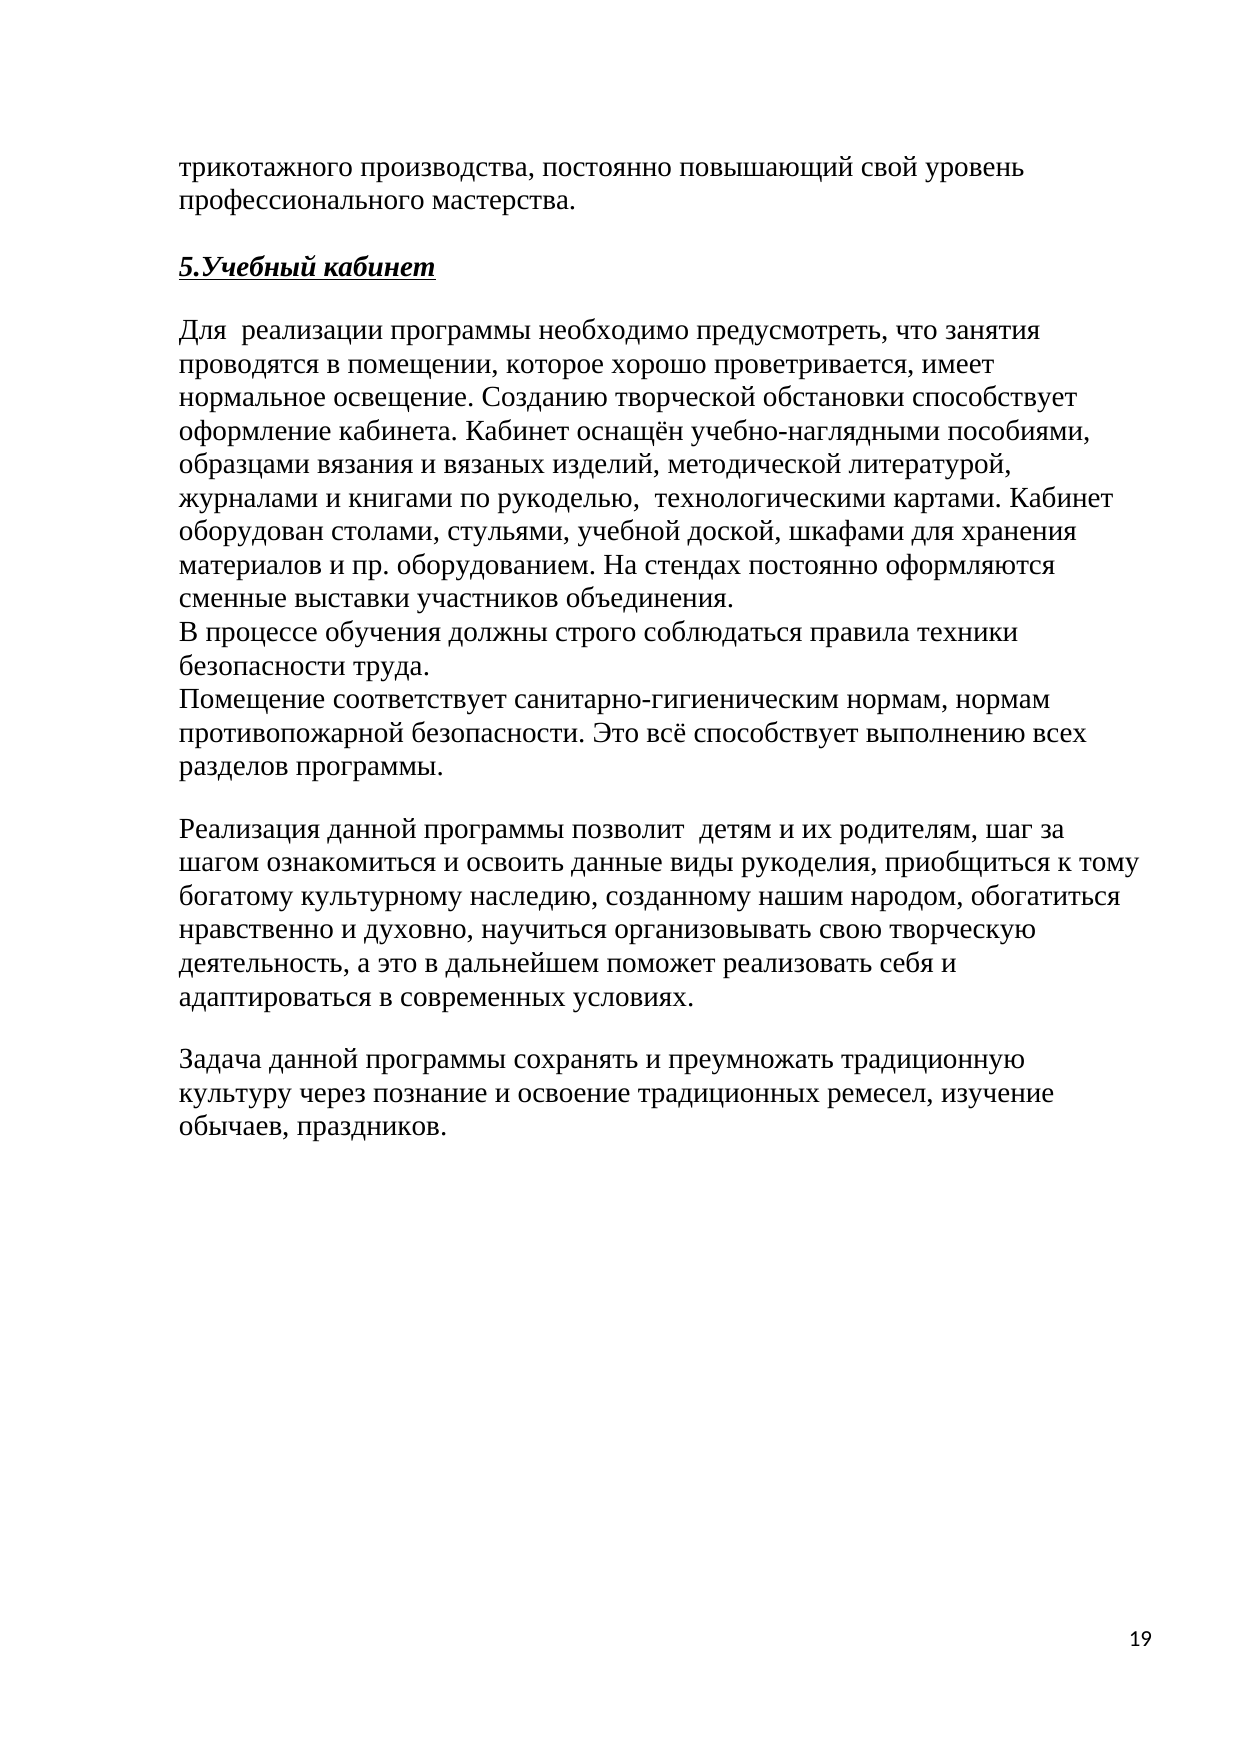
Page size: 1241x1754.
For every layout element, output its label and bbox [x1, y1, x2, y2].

table_header [177, 118, 1142, 1589]
